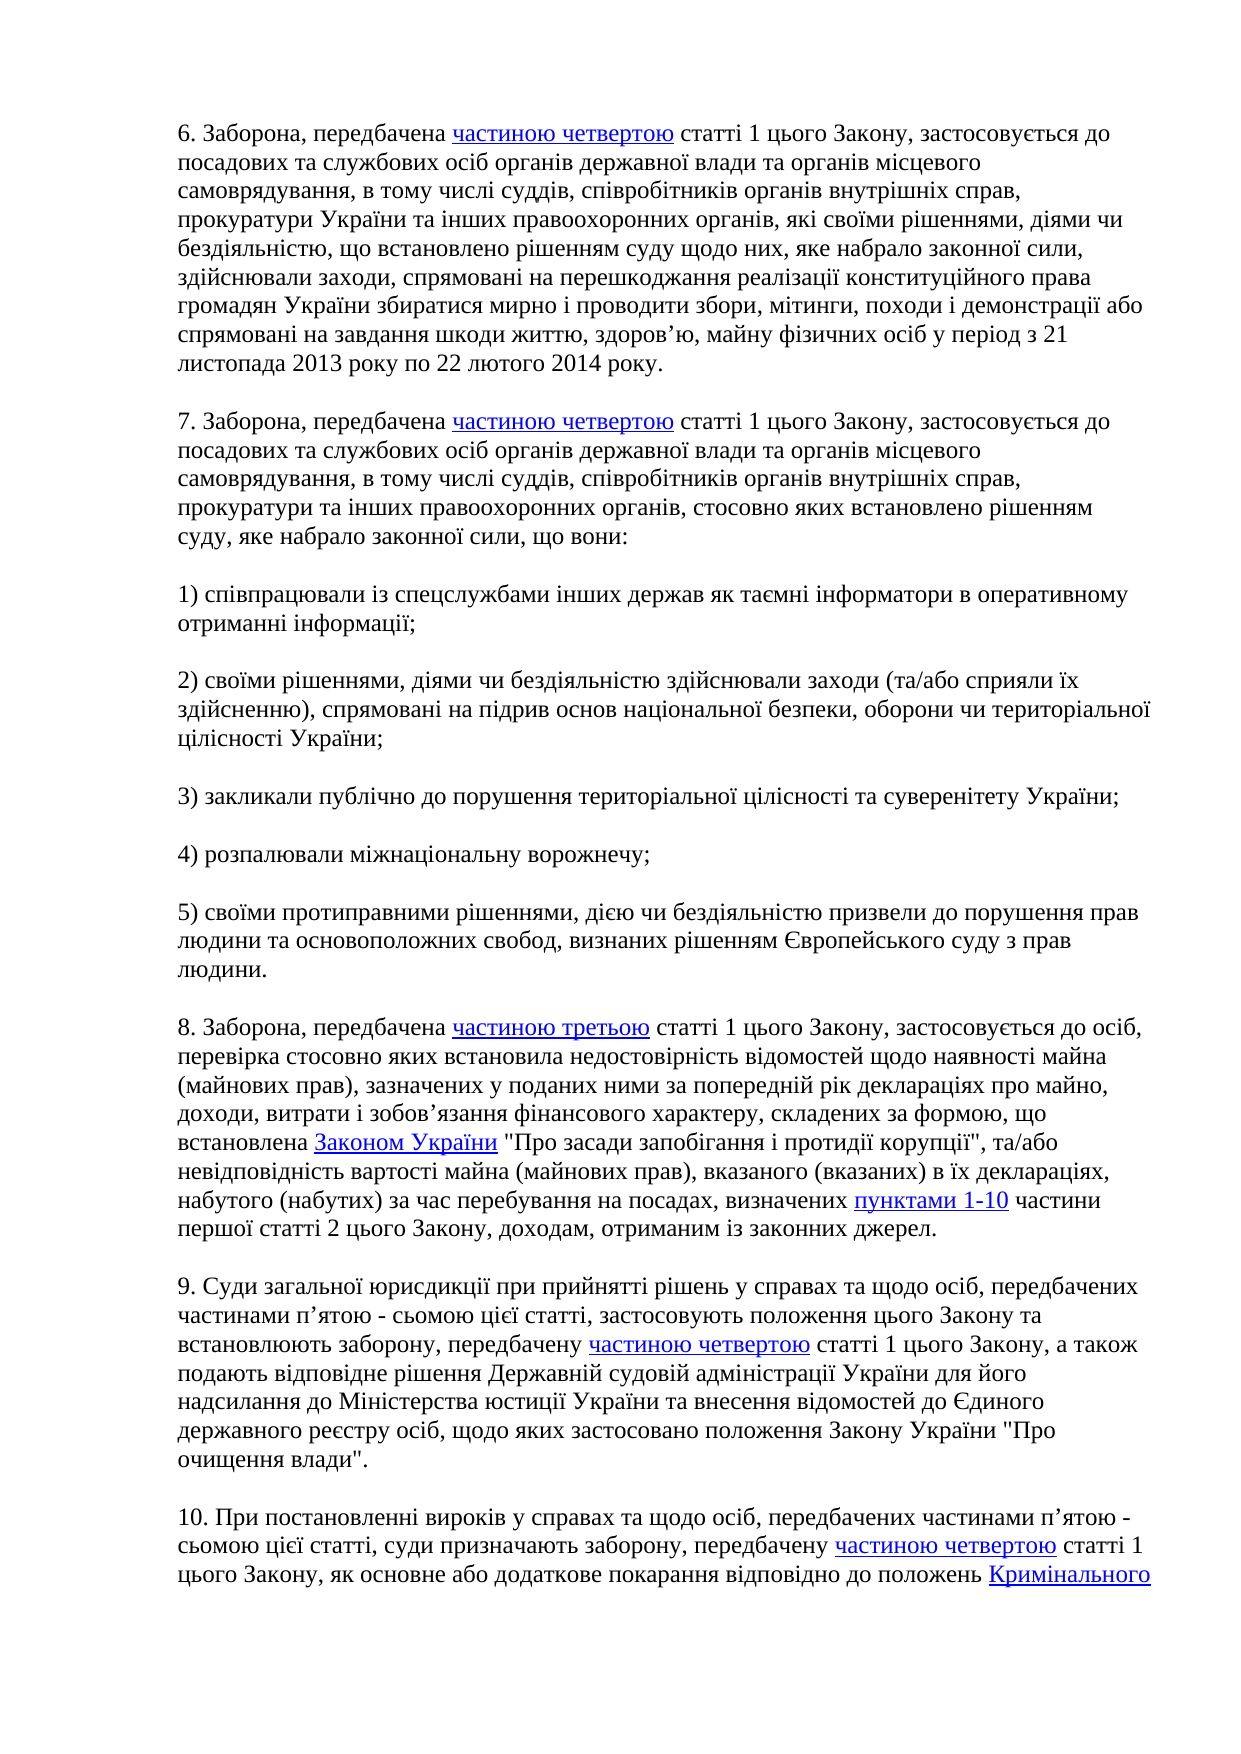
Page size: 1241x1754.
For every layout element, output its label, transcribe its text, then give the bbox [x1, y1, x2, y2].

text 7. Заборона, передбачена частиною четвертою статті 1 цього Закону, застосовується до посадових та службових осіб органів державної влади та органів місцевого самоврядування, в тому числі суддів, співробітників органів внутрішніх справ, прокуратури та інших правоохоронних органів, стосовно яких встановлено рішенням суду, яке набрало законної сили, що вони: [177, 406, 1152, 550]
text 3) закликали публічно до порушення територіальної цілісності та суверенітету України; [177, 781, 1152, 810]
text 8. Заборона, передбачена частиною третьою статті 1 цього Закону, застосовується до осіб, перевірка стосовно яких встановила недостовірність відомостей щодо наявності майна (майнових прав), зазначених у поданих ними за попередній рік деклараціях про майно, доходи, витрати і зобов’язання фінансового характеру, складених за формою, що встановлена Законом України "Про засади запобігання і протидії корупції", та/або невідповідність вартості майна (майнових прав), вказаного (вказаних) в їх деклараціях, набутого (набутих) за час перебування на посадах, визначених пунктами 1-10 частини першої статті 2 цього Закону, доходам, отриманим із законних джерел. [177, 1012, 1152, 1242]
text 4) розпалювали міжнаціональну ворожнечу; [177, 839, 1152, 868]
text 5) своїми протиправними рішеннями, дією чи бездіяльністю призвели до порушення прав людини та основоположних свобод, визнаних рішенням Європейського суду з прав людини. [177, 897, 1152, 983]
text 9. Суди загальної юрисдикції при прийнятті рішень у справах та щодо осіб, передбачених частинами п’ятою - сьомою цієї статті, застосовують положення цього Закону та встановлюють заборону, передбачену частиною четвертою статті 1 цього Закону, а також подають відповідне рішення Державній судовій адміністрації України для його надсилання до Міністерства юстиції України та внесення відомостей до Єдиного державного реєстру осіб, щодо яких застосовано положення Закону України "Про очищення влади". [177, 1271, 1152, 1473]
text 1) співпрацювали із спецслужбами інших держав як таємні інформатори в оперативному отриманні інформації; [177, 579, 1152, 636]
text 6. Заборона, передбачена частиною четвертою статті 1 цього Закону, застосовується до посадових та службових осіб органів державної влади та органів місцевого самоврядування, в тому числі суддів, співробітників органів внутрішніх справ, прокуратури України та інших правоохоронних органів, які своїми рішеннями, діями чи бездіяльністю, що встановлено рішенням суду щодо них, яке набрало законної сили, здійснювали заходи, спрямовані на перешкоджання реалізації конституційного права громадян України збиратися мирно і проводити збори, мітинги, походи і демонстрації або спрямовані на завдання шкоди життю, здоров’ю, майну фізичних осіб у період з 21 листопада 2013 року по 22 лютого 2014 року. [177, 118, 1152, 377]
text 2) своїми рішеннями, діями чи бездіяльністю здійснювали заходи (та/або сприяли їх здійсненню), спрямовані на підрив основ національної безпеки, оборони чи територіальної цілісності України; [177, 666, 1152, 752]
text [177, 1502, 1152, 1588]
